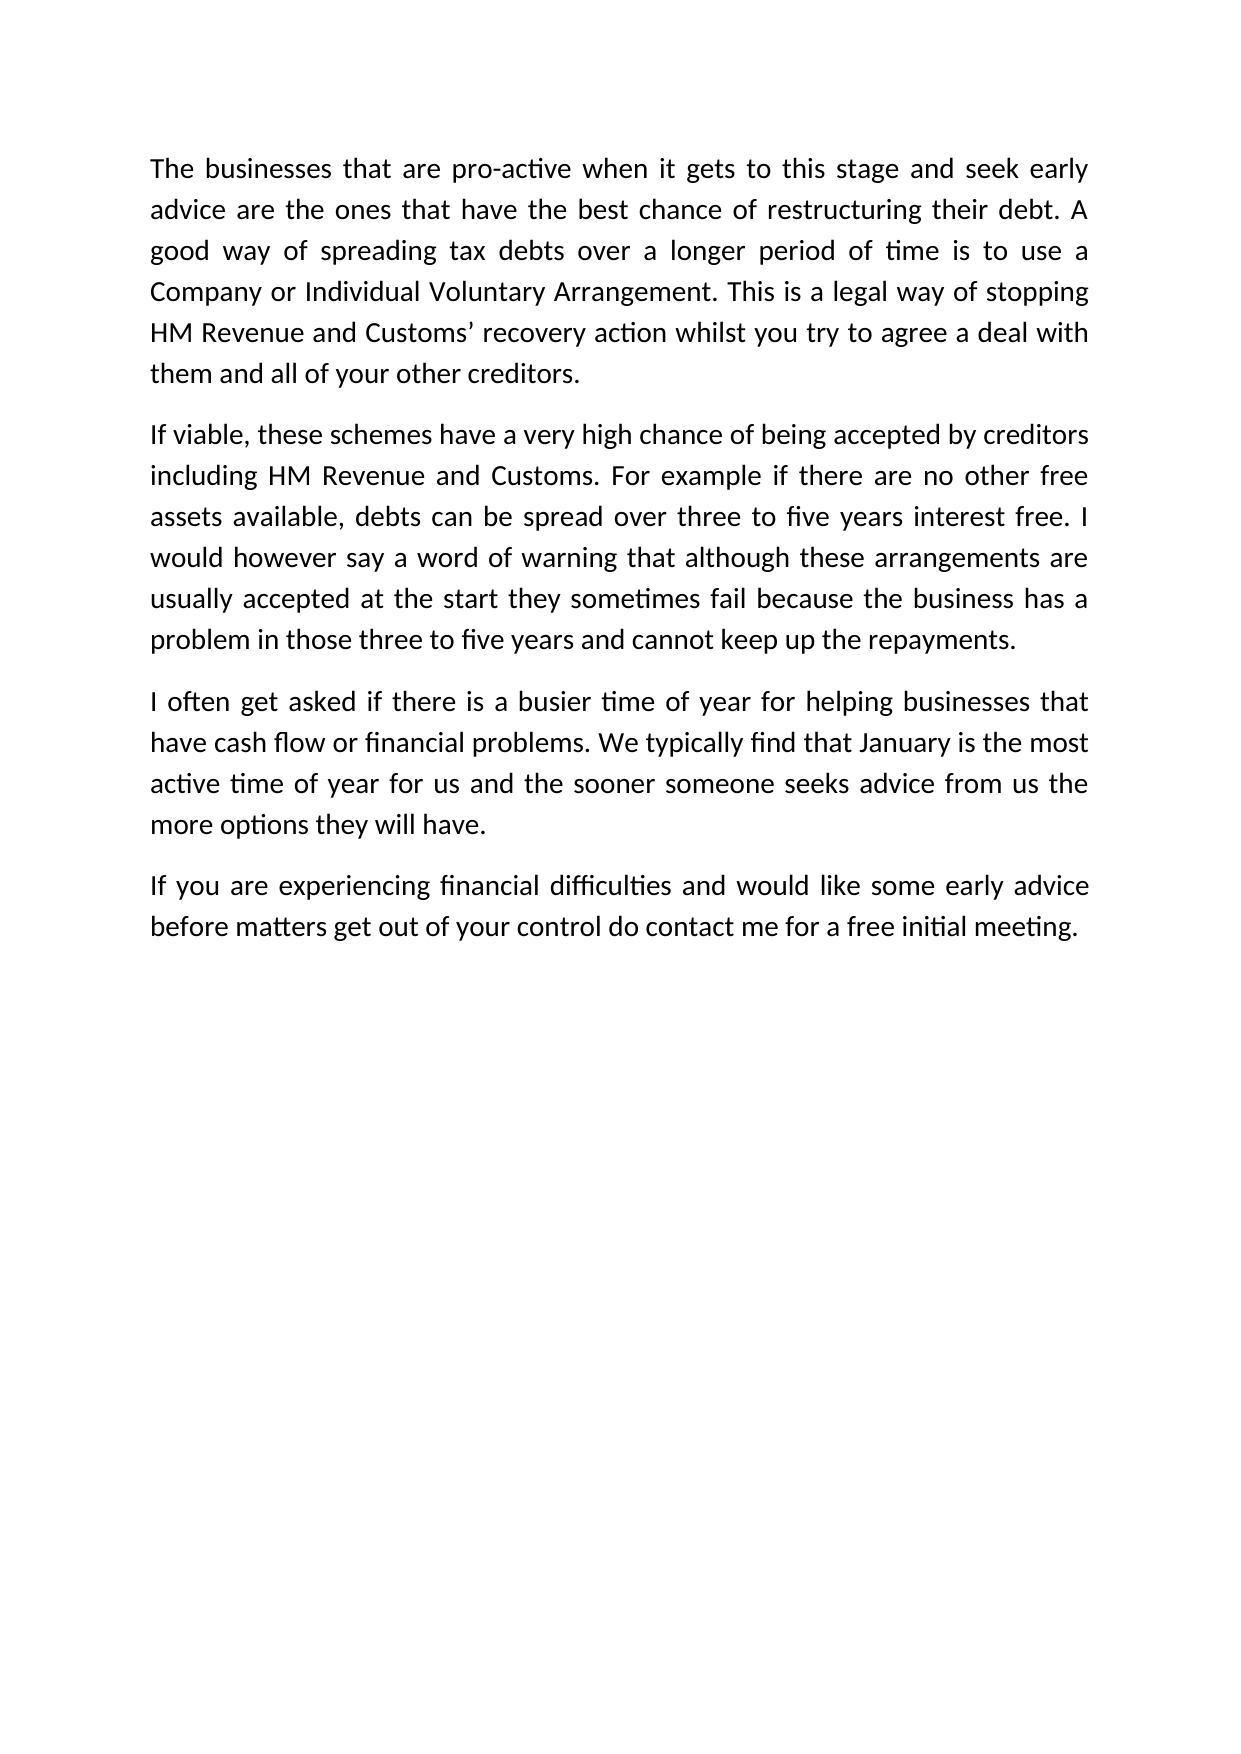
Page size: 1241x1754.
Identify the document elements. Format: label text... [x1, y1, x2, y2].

text hese schemes have a very high chance of being accepted by creditors including HM Revenue and Customs. For example if there are no other free assets available, debts can be spread over three to five years interest free. I would however say a word of warning that although these arrangements are usually accepted at the start they sometimes fail because the business has a problem in those three to five years and cannot keep up the repayments. [150, 416, 1090, 657]
text The businesses that are pro-active when it gets to this stage and seek early advice are the ones that have the best chance of restructuring their debt. A good way of spreading tax debts over a longer period of time is to use a Company or Individual Voluntary Arrangement. This is a legal way of stopping HM Revenue and Customs recovery action whilst you agree a deal with them and all of your other creditors. [150, 150, 1090, 390]
text I often get asked if there is a busier time of year for helping businesses that have cash flow or financial problems. We typically find that January is the most active time of year for us and the sooner someone seeks advice from us the more options they will have. [150, 683, 1090, 841]
